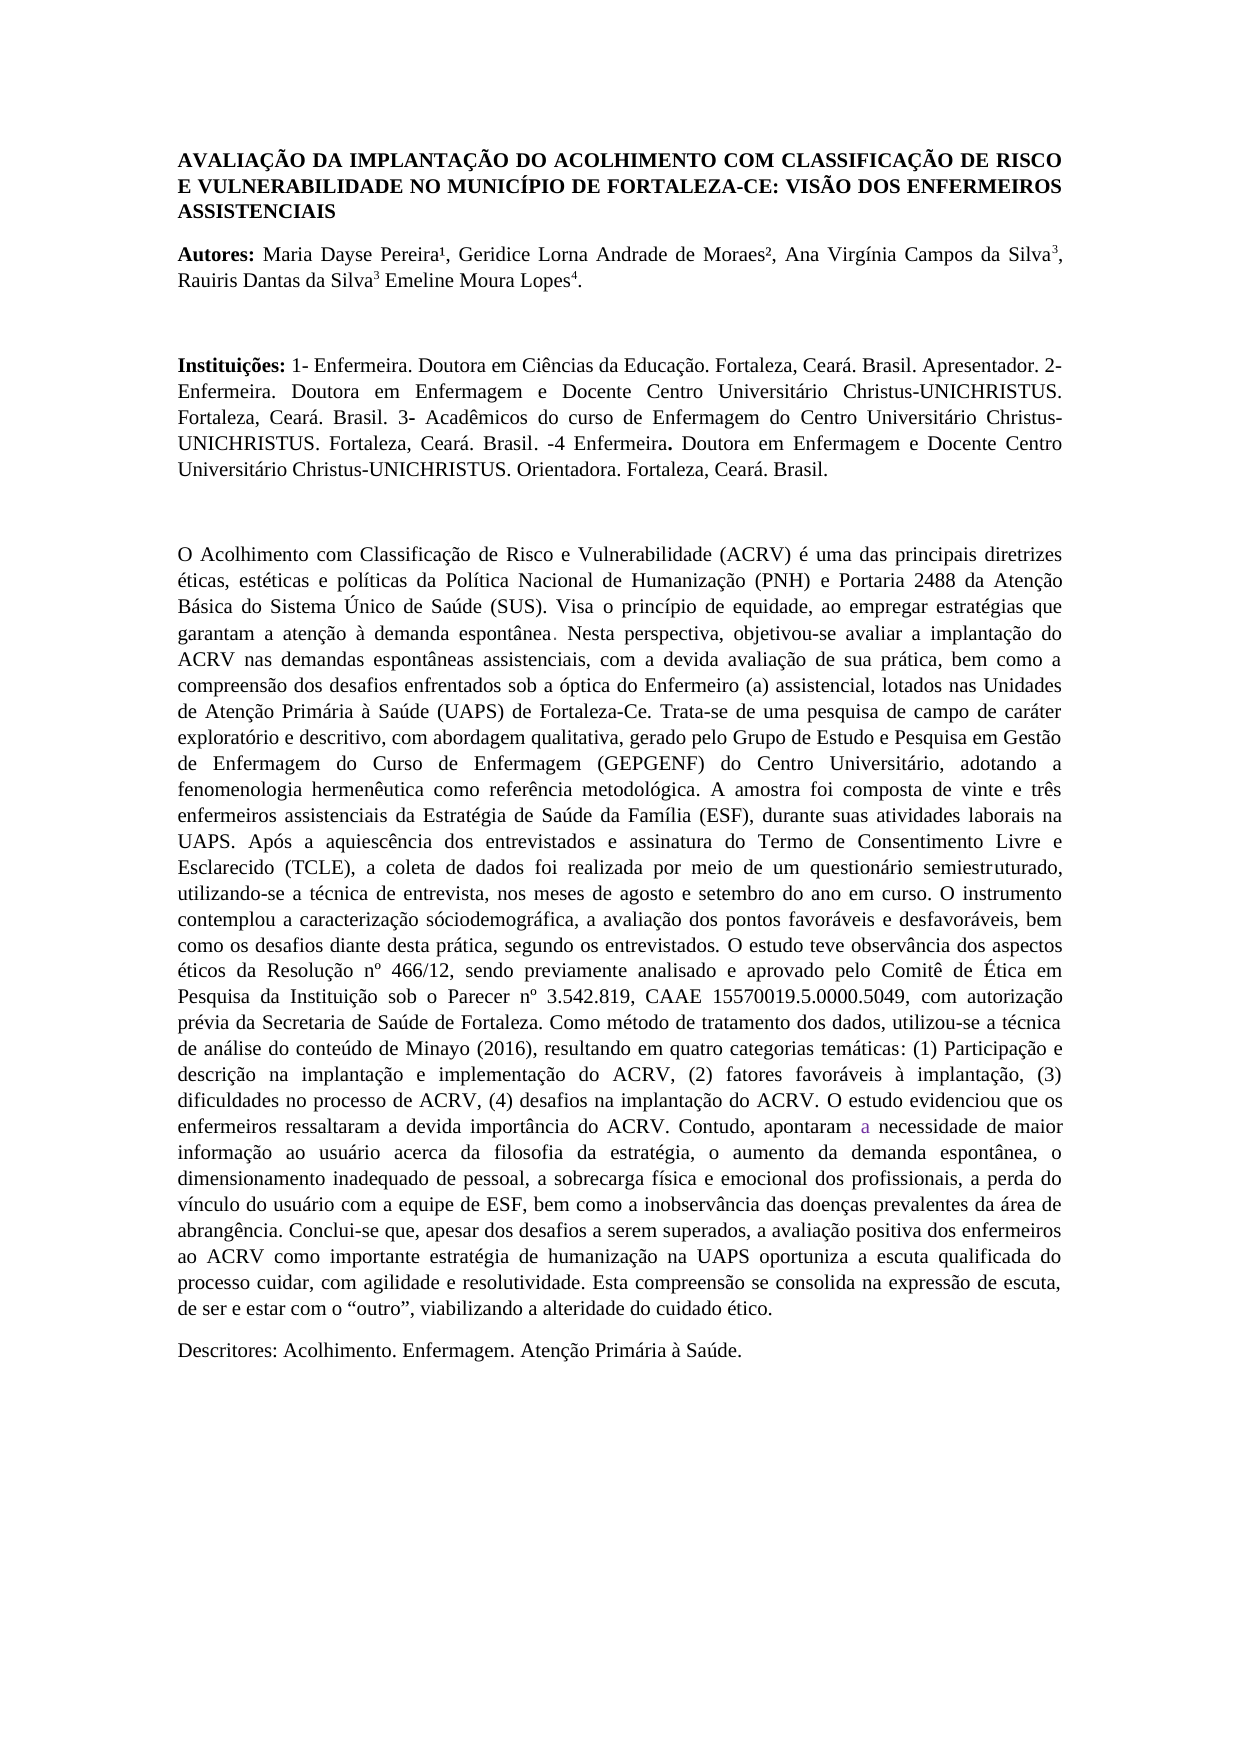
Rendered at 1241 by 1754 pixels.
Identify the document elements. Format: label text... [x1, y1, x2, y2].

text Descritores: Acolhimento. Enfermagem. Atenção Primária à Saúde. [177, 1338, 1063, 1362]
text O Acolhimento com Classificação de Risco e Vulnerabilidade (ACRV) é uma das principais diretrizes éticas, estéticas e políticas da Política Nacional de Humanização (PNH) e Portaria 2488 da Atenção Básica do Sistema Único de Saúde (SUS). Visa o princípio de equidade, ao empregar estratégias que garantam a atenção à demanda espontânea. Nesta perspectiva, objetivou-se avaliar a implantação do ACRV nas demandas espontâneas assistenciais, com a devida avaliação de sua prática, bem como a compreensão dos desafios enfrentados sob a óptica do Enfermeiro (a) assistencial, lotados nas Unidades de Atenção Primária à Saúde (UAPS) de Fortaleza-Ce. Trata-se de uma pesquisa de campo de caráter exploratório e descritivo, com abordagem qualitativa, gerado pelo Grupo de Estudo e Pesquisa em Gestão de Enfermagem do Curso de Enfermagem (GEPGENF) do Centro Universitário, adotando a fenomenologia hermenêutica como referência metodológica. A amostra foi composta de vinte e três enfermeiros assistenciais da Estratégia de Saúde da Família (ESF), durante suas atividades laborais na UAPS. Após a aquiescência dos entrevistados e assinatura do Termo de Consentimento Livre e Esclarecido (TCLE), a coleta de dados foi realizada por meio de um questionário semiestruturado, utilizando-se a técnica de entrevista, nos meses de agosto e setembro do ano em curso. O instrumento contemplou a caracterização sóciodemográfica, a avaliação dos pontos favoráveis e desfavoráveis, bem como os desafios diante desta prática, segundo os entrevistados. O estudo teve observância dos aspectos éticos da Resolução nº 466/12, sendo previamente analisado e aprovado pelo Comitê de Ética em Pesquisa da Instituição sob o Parecer nº 3.542.819, CAAE 15570019.5.0000.5049, com autorização prévia da Secretaria de Saúde de Fortaleza. Como método de tratamento dos dados, utilizou-se a técnica de análise do conteúdo de Minayo (2016), resultando em quatro categorias temáticas: (1) Participação e descrição na implantação e implementação do ACRV, (2) fatores favoráveis à implantação, (3) dificuldades no processo de ACRV, (4) desafios na implantação do ACRV. O estudo evidenciou que os enfermeiros ressaltaram a devida importância do ACRV. Contudo, apontaram a necessidade de maior informação ao usuário acerca da filosofia da estratégia, o aumento da demanda espontânea, o dimensionamento inadequado de pessoal, a sobrecarga física e emocional dos profissionais, a perda do vínculo do usuário com a equipe de ESF, bem como a inobservância das doenças prevalentes da área de abrangência. Conclui-se que, apesar dos desafios a serem superados, a avaliação positiva dos enfermeiros ao ACRV como importante estratégia de humanização na UAPS oportuniza a escuta qualificada do processo cuidar, com agilidade e resolutividade. Esta compreensão se consolida na expressão de escuta, de ser e estar com o “outro”, viabilizando a alteridade do cuidado ético. [177, 542, 1063, 1320]
text Autores: Maria Dayse Pereira¹, Geridice Lorna Andrade de Moraes², Ana Virgínia Campos da Silva3, Rauiris Dantas da Silva3 Emeline Moura Lopes4. [177, 242, 1063, 292]
text AVALIAÇÃO DA IMPLANTAÇÃO DO ACOLHIMENTO COM CLASSIFICAÇÃO DE RISCO E VULNERABILIDADE NO MUNICÍPIO DE FORTALEZA-CE: VISÃO DOS ENFERMEIROS ASSISTENCIAIS [177, 148, 1063, 223]
text Instituições: 1- Enfermeira. Doutora em Ciências da Educação. Fortaleza, Ceará. Brasil. Apresentador. 2- Enfermeira. Doutora em Enfermagem e Docente Centro Universitário Christus-UNICHRISTUS. Fortaleza, Ceará. Brasil. 3- Acadêmicos do curso de Enfermagem do Centro Universitário Christus-UNICHRISTUS. Fortaleza, Ceará. Brasil. -4 Enfermeira. Doutora em Enfermagem e Docente Centro Universitário Christus-UNICHRISTUS. Orientadora. Fortaleza, Ceará. Brasil. [177, 353, 1063, 481]
